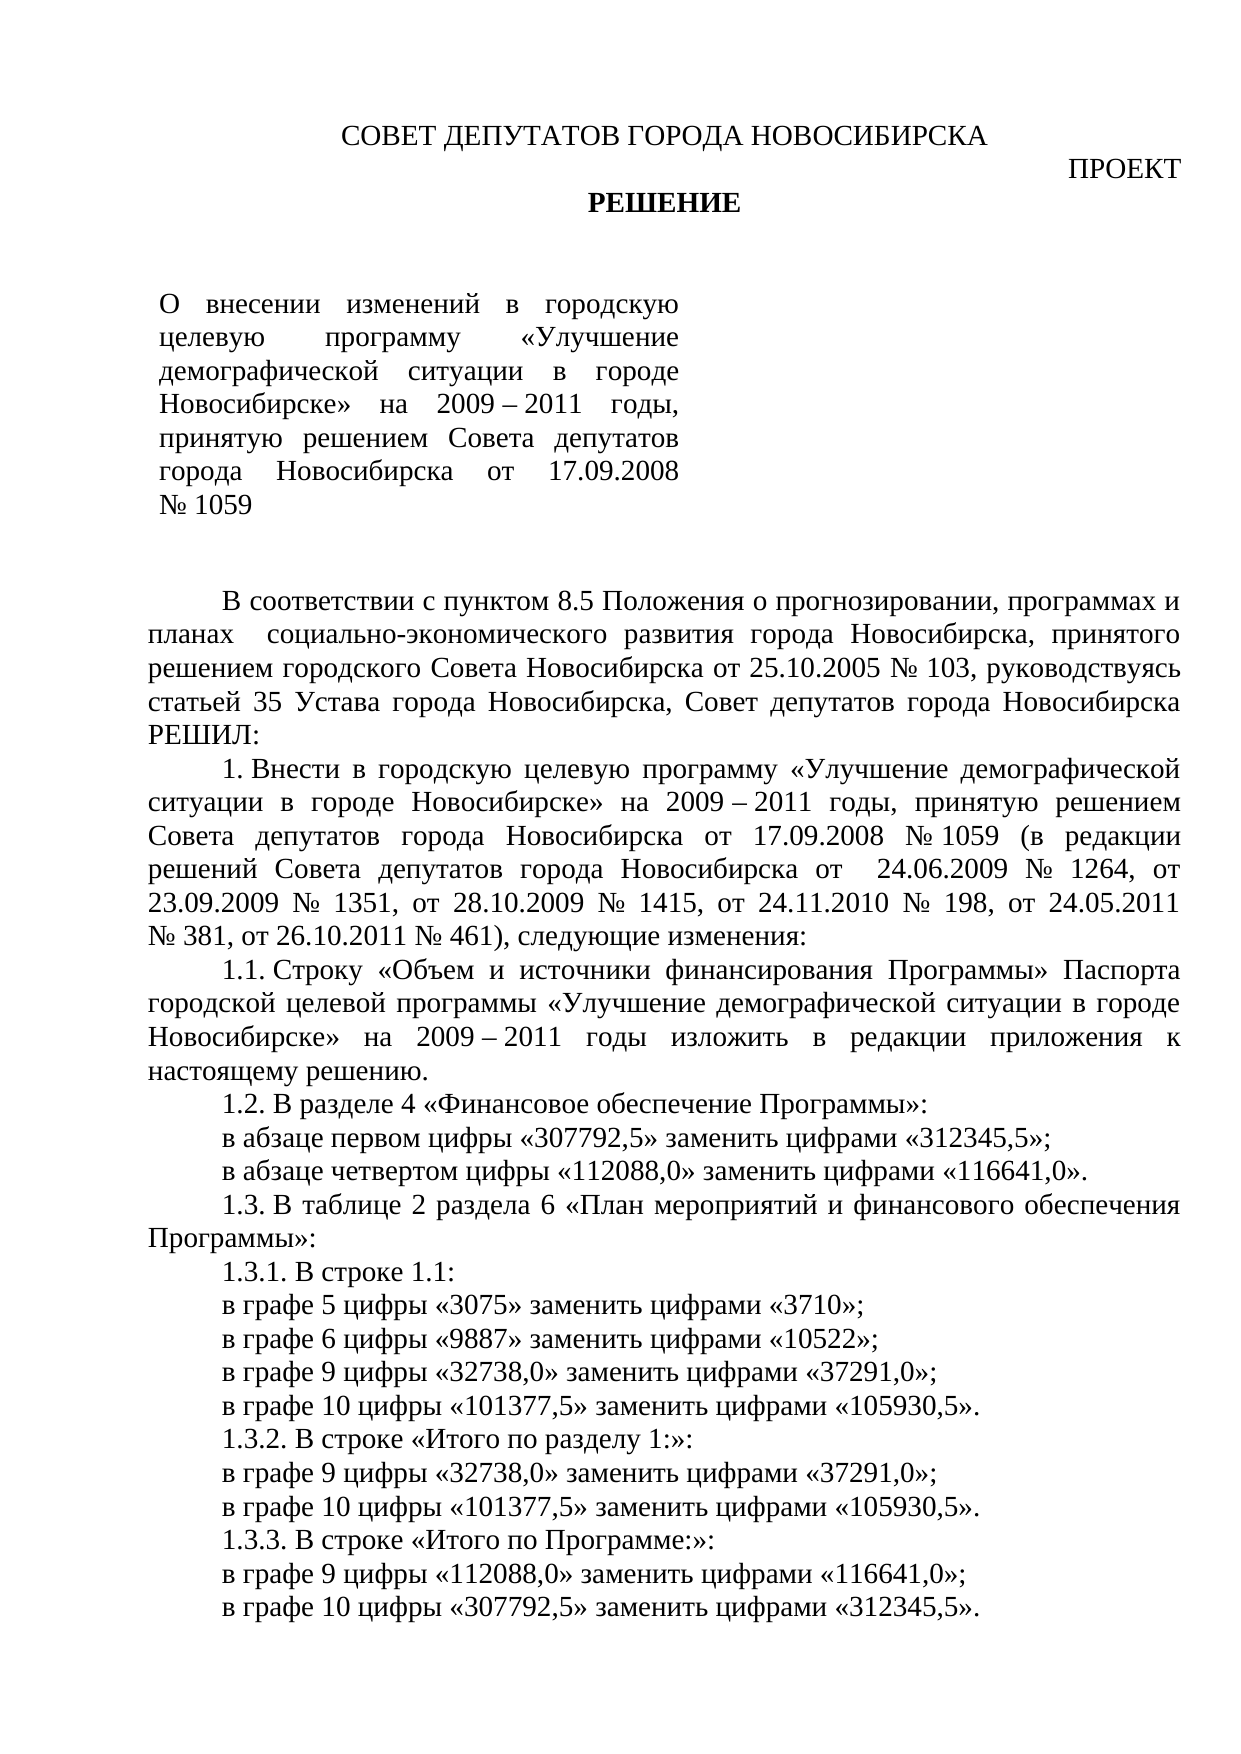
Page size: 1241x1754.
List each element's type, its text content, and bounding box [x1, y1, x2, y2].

text РЕШЕНИЕ [148, 185, 1181, 219]
text 1.2. В разделе 4 «Финансовое обеспечение Программы»: [148, 1086, 1181, 1120]
table_header О внесении изменений в городскую целевую программу «Улучшение демографической ситуации в городе Новосибирске» на 2009 – 2011 годы, принятую решением Совета депутатов города Новосибирска от 17.09.2008 № 1059 [148, 286, 690, 521]
text в графе 9 цифры «32738,0» заменить цифрами «37291,0»; [148, 1455, 1181, 1489]
text в абзаце четвертом цифры «112088,0» заменить цифрами «116641,0». [148, 1153, 1181, 1187]
text в графе 9 цифры «32738,0» заменить цифрами «37291,0»; [148, 1354, 1181, 1388]
text ПРОЕКТ [148, 152, 1181, 185]
text в графе 10 цифры «101377,5» заменить цифрами «105930,5». [148, 1489, 1181, 1522]
text в абзаце первом цифры «307792,5» заменить цифрами «312345,5»; [148, 1120, 1181, 1153]
text 1.3.1. В строке 1.1: [148, 1254, 1181, 1287]
text в графе 10 цифры «307792,5» заменить цифрами «312345,5». [148, 1589, 1181, 1623]
text 1.3.3. В строке «Итого по Программе:»: [148, 1522, 1181, 1556]
text В соответствии с пунктом 8.5 Положения о прогнозировании, программах и планах социально-экономического развития города Новосибирска, принятого решением городского Совета Новосибирска от 25.10.2005 № 103, руководствуясь статьей 35 Устава города Новосибирска, Совет депутатов города Новосибирска РЕШИЛ: [148, 583, 1181, 751]
text СОВЕТ ДЕПУТАТОВ ГОРОДА НОВОСИБИРСКА [148, 118, 1181, 152]
text в графе 9 цифры «112088,0» заменить цифрами «116641,0»; [148, 1556, 1181, 1589]
text в графе 5 цифры «3075» заменить цифрами «3710»; [148, 1287, 1181, 1321]
text 1.3. В таблице 2 раздела 6 «План мероприятий и финансового обеспечения Программы»: [148, 1187, 1181, 1254]
text в графе 6 цифры «9887» заменить цифрами «10522»; [148, 1321, 1181, 1354]
text в графе 10 цифры «101377,5» заменить цифрами «105930,5». [148, 1388, 1181, 1422]
text 1.1. Строку «Объем и источники финансирования Программы» Паспорта городской целевой программы «Улучшение демографической ситуации в городе Новосибирске» на 2009 – 2011 годы изложить в редакции приложения к настоящему решению. [148, 952, 1181, 1086]
text 1. Внести в городскую целевую программу «Улучшение демографической ситуации в городе Новосибирске» на 2009 – 2011 годы, принятую решением Совета депутатов города Новосибирска от 17.09.2008 № 1059 (в редакции решений Совета депутатов города Новосибирска от 24.06.2009 № 1264, от 23.09.2009 № 1351, от 28.10.2009 № 1415, от 24.11.2010 № 198, от 24.05.2011 № 381, от 26.10.2011 № 461), следующие изменения: [148, 751, 1181, 952]
text 1.3.2. В строке «Итого по разделу 1:»: [148, 1422, 1181, 1455]
